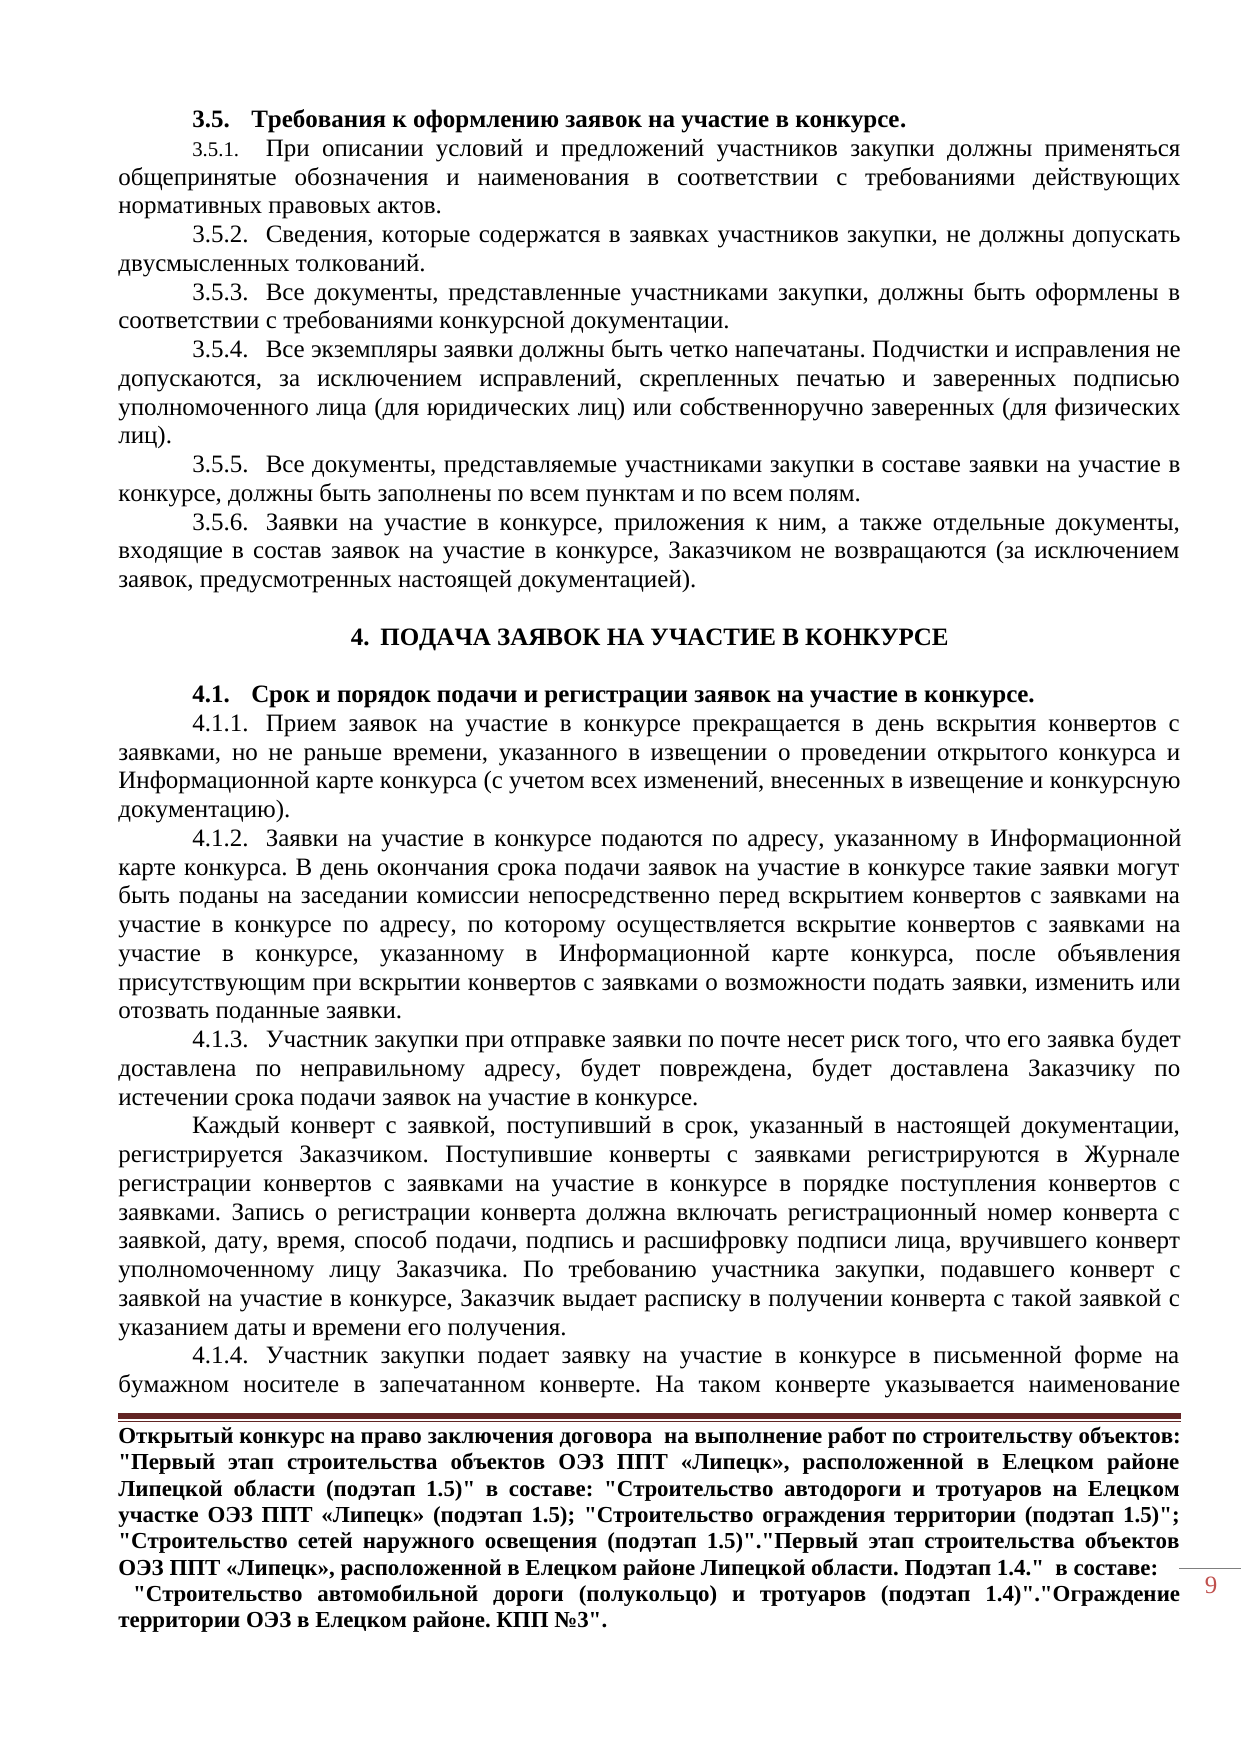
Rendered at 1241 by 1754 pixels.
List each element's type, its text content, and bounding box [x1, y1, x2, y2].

list Заявки на участие в конкурсе, приложения к ним, а также отдельные документы, входящие в состав заявок на участие в конкурсе, Заказчиком не возвращаются (за исключением заявок, предусмотренных настоящей документацией). [118, 507, 1181, 593]
list Срок и порядок подачи и регистрации заявок на участие в конкурсе. [118, 679, 1181, 708]
list ПОДАЧА ЗАЯВОК НА УЧАСТИЕ В КОНКУРСЕ [118, 622, 1181, 650]
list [118, 1340, 1181, 1398]
list Сведения, которые содержатся в заявках участников закупки, не должны допускать двусмысленных толкований. [118, 219, 1181, 277]
list При описании условий и предложений участников закупки должны применяться общепринятые обозначения и наименования в соответствии с требованиями действующих нормативных правовых актов. [118, 133, 1181, 219]
list Требования к оформлению заявок на участие в конкурсе. [118, 104, 1181, 133]
text Каждый конверт с заявкой, поступивший в срок, указанный в настоящей документации, регистрируется Заказчиком. Поступившие конверты с заявками регистрируются в Журнале регистрации конвертов с заявками на участие в конкурсе в порядке поступления конвертов с заявками. Запись о регистрации конверта должна включать регистрационный номер конверта с заявкой, дату, время, способ подачи, подпись и расшифровку подписи лица, вручившего конверт уполномоченному лицу Заказчика. По требованию участника закупки, подавшего конверт с заявкой на участие в конкурсе, Заказчик выдает расписку в получении конверта с такой заявкой с указанием даты и времени его получения. [118, 1110, 1181, 1340]
list Заявки на участие в конкурсе подаются по адресу, указанному в Информационной карте конкурса. В день окончания срока подачи заявок на участие в конкурсе такие заявки могут быть поданы на заседании комиссии непосредственно перед вскрытием конвертов с заявками на участие в конкурсе по адресу, по которому осуществляется вскрытие конвертов с заявками на участие в конкурсе, указанному в Информационной карте конкурса, после объявления присутствующим при вскрытии конвертов с заявками о возможности подать заявки, изменить или отозвать поданные заявки. [118, 823, 1181, 1024]
list Все документы, представляемые участниками закупки в составе заявки на участие в конкурсе, должны быть заполнены по всем пунктам и по всем полям. [118, 449, 1181, 507]
list Все документы, представленные участниками закупки, должны быть оформлены в соответствии с требованиями конкурсной документации. [118, 277, 1181, 334]
list Участник закупки при отправке заявки по почте несет риск того, что его заявка будет доставлена по неправильному адресу, будет повреждена, будет доставлена Заказчику по истечении срока подачи заявок на участие в конкурсе. [118, 1024, 1181, 1110]
list Прием заявок на участие в конкурсе прекращается в день вскрытия конвертов с заявками, но не раньше времени, указанного в извещении о проведении открытого конкурса и Информационной карте конкурса (с учетом всех изменений, внесенных в извещение и конкурсную документацию). [118, 708, 1181, 823]
list Все экземпляры заявки должны быть четко напечатаны. Подчистки и исправления не допускаются, за исключением исправлений, скрепленных печатью и заверенных подписью уполномоченного лица (для юридических лиц) или собственноручно заверенных (для физических лиц). [118, 334, 1181, 449]
